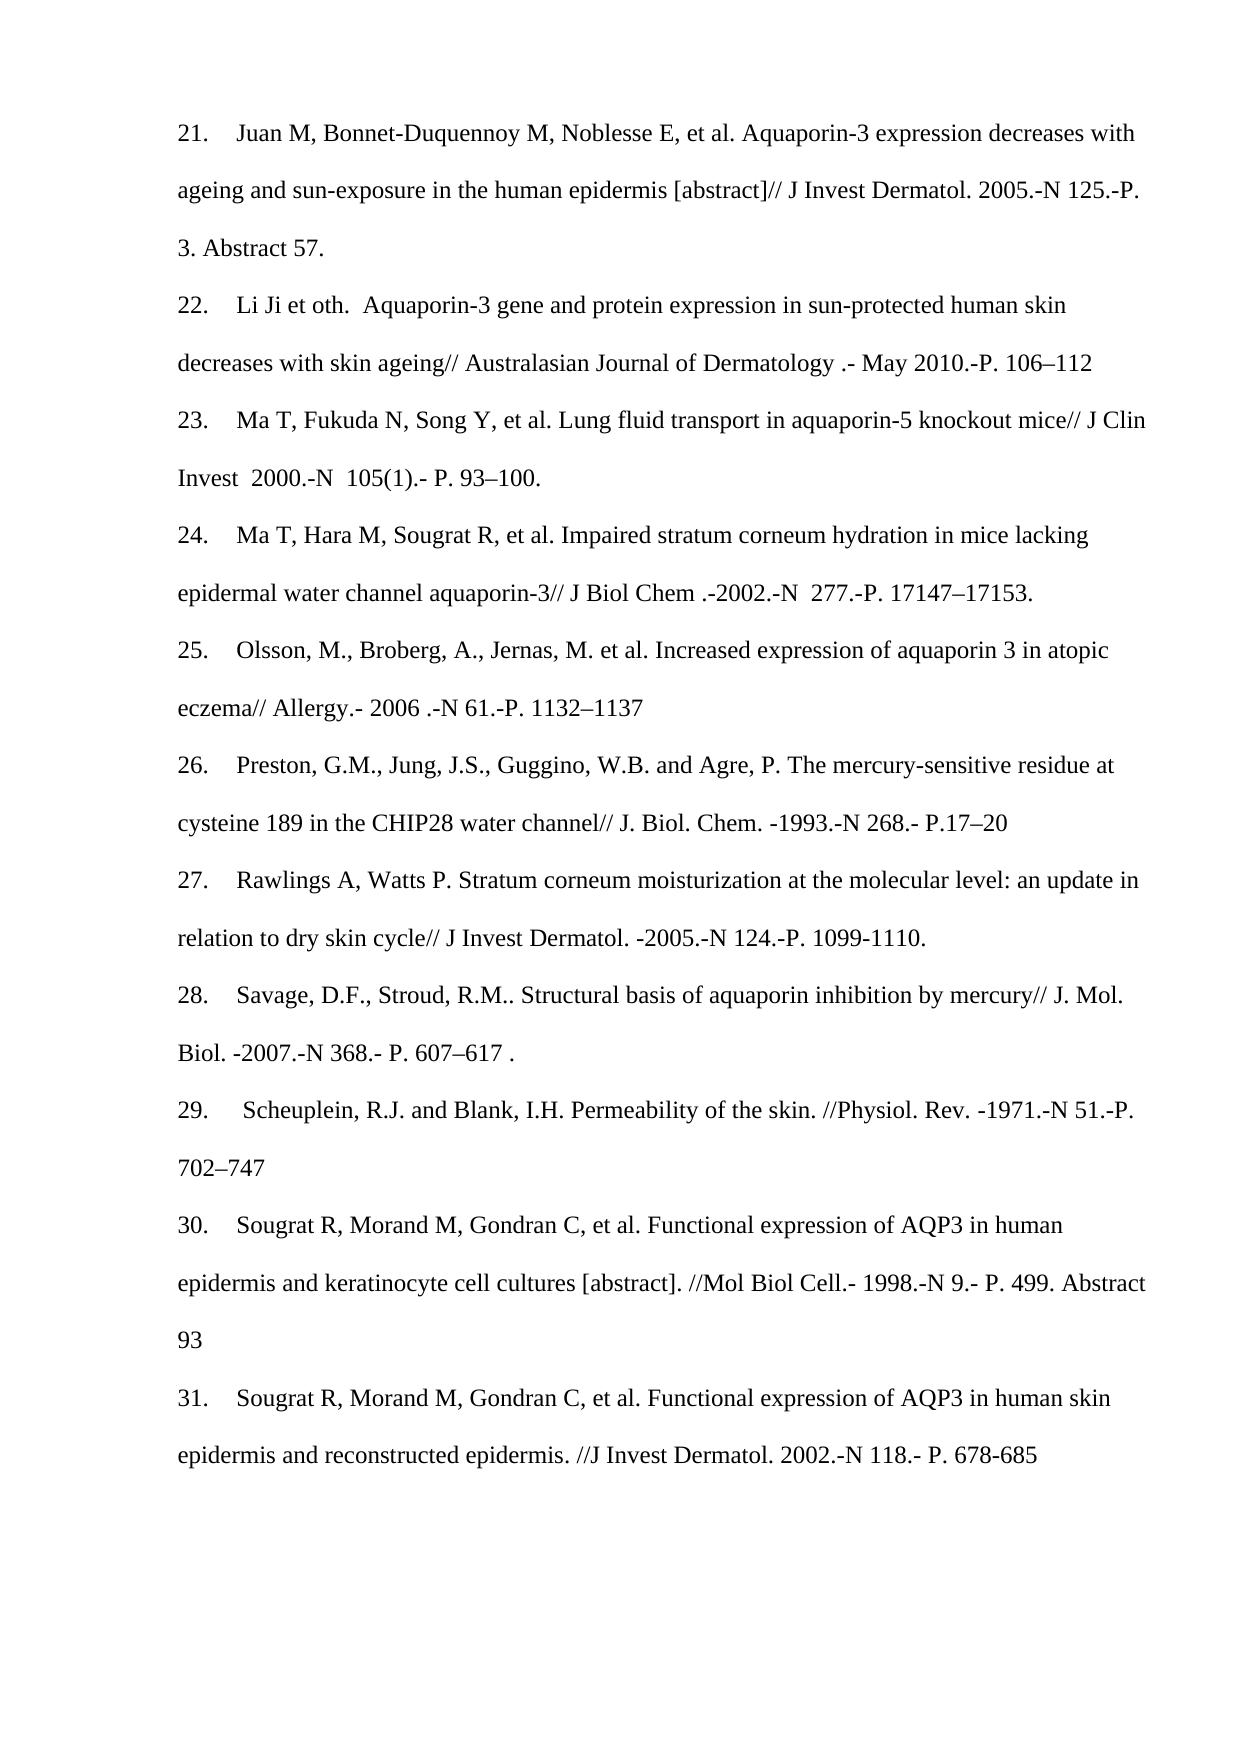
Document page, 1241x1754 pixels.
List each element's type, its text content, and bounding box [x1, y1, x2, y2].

list Rawlings A, Watts P. Stratum corneum moisturization at the molecular level: an update in relation to dry skin cycle// J Invest Dermatol. -2005.-N 124.-Р. 1099-1110. [177, 866, 1152, 952]
list Ma T, Hara M, Sougrat R, et al. Impaired stratum corneum hydration in mice lacking epidermal water channel aquaporin-3// J Biol Chem .-2002.-N 277.-Р. 17147–17153. [177, 521, 1152, 607]
list Olsson, M., Broberg, A., Jernas, M. et al. Increased expression of aquaporin 3 in atopic eczema// Allergy.- 2006 .-N 61.-Р. 1132–1137 [177, 636, 1152, 722]
list Sougrat R, Morand M, Gondran C, et al. Functional expression of AQP3 in human epidermis and keratinocyte cell cultures [abstract]. //Mol Biol Cell.- 1998.-N 9.- Р. 499. Abstract 93 [177, 1211, 1152, 1354]
list Ma T, Fukuda N, Song Y, et al. Lung fluid transport in aquaporin-5 knockout mice// J Clin Invest 2000.-N 105(1).- Р. 93–100. [177, 406, 1152, 492]
list Savage, D.F., Stroud, R.M.. Structural basis of aquaporin inhibition by mercury// J. Mol. Biol. -2007.-N 368.- Р. 607–617 . [177, 981, 1152, 1067]
list Li Ji et oth. Aquaporin-3 gene and protein expression in sun-protected human skin decreases with skin ageing// Australasian Journal of Dermatology .- May 2010.-Р. 106–112 [177, 291, 1152, 377]
list Scheuplein, R.J. and Blank, I.H. Permeability of the skin. //Physiol. Rev. -1971.-N 51.-Р. 702–747 [177, 1096, 1152, 1182]
list Sougrat R, Morand M, Gondran C, et al. Functional expression of AQP3 in human skin epidermis and reconstructed epidermis. //J Invest Dermatol. 2002.-N 118.- Р. 678-685 [177, 1383, 1152, 1469]
list Juan M, Bonnet-Duquennoy M, Noblesse E, et al. Aquaporin-3 expression decreases with ageing and sun-exposure in the human epidermis [abstract]// J Invest Dermatol. 2005.-N 125.-Р. 3. Abstract 57. [177, 118, 1152, 262]
list Preston, G.M., Jung, J.S., Guggino, W.B. and Agre, P. The mercury-sensitive residue at cysteine 189 in the CHIP28 water channel// J. Biol. Chem. -1993.-N 268.- Р.17–20 [177, 751, 1152, 837]
